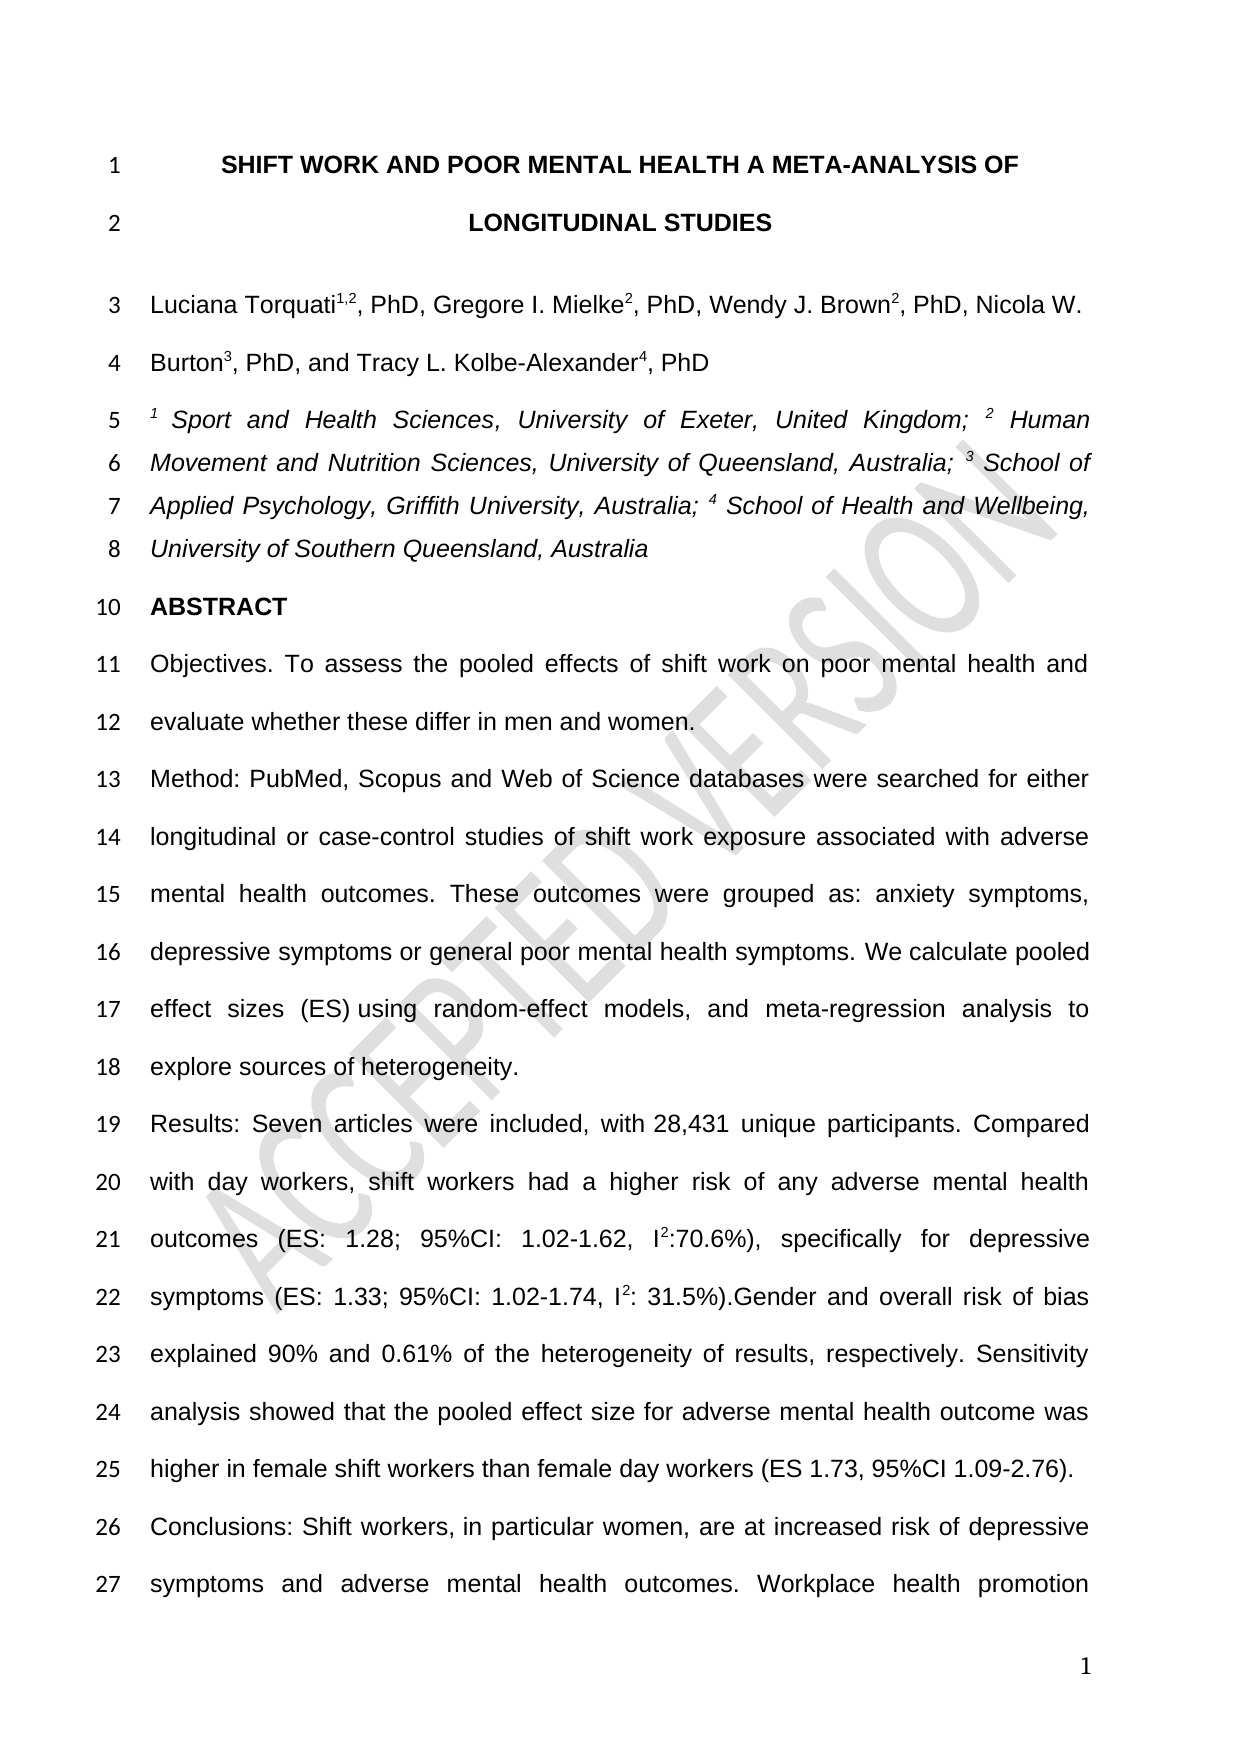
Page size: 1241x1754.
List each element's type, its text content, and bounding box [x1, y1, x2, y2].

text ABSTRACT [150, 592, 1090, 621]
text 1 Sport and Health Sciences, University of Exeter, United Kingdom; 2 Human Movement and Nutrition Sciences, University of Queensland, Australia; 3 School of Applied Psychology, Griffith University, Australia; 4 School of Health and Wellbeing, University of Southern Queensland, Australia [150, 405, 1090, 563]
text Method: PubMed, Scopus and Web of Science databases were searched for either longitudinal or case-control studies of shift work exposure associated with adverse mental health outcomes. These outcomes were grouped as: anxiety symptoms, depressive symptoms or general poor mental health symptoms. We calculate pooled effect sizes (ES) using random-effect models, and meta-regression analysis to explore sources of heterogeneity. [150, 764, 1090, 1081]
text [150, 1512, 1090, 1598]
text Objectives. To assess the pooled effects of shift work on poor mental health and evaluate whether these differ in men and women. [150, 649, 1090, 736]
text Results: Seven articles were included, with 28,431 unique participants. Compared with day workers, shift workers had a higher risk of any adverse mental health outcomes (ES: 1.28; 95%CI: 1.02-1.62, I2:70.6%), specifically for depressive symptoms (ES: 1.33; 95%CI: 1.02-1.74, I2: 31.5%).Gender and overall risk of bias explained 90% and 0.61% of the heterogeneity of results, respectively. Sensitivity analysis showed that the pooled effect size for adverse mental health outcome was higher in female shift workers than female day workers (ES 1.73, 95%CI 1.09-2.76). [150, 1109, 1090, 1483]
text Luciana Torquati1,2, PhD, Gregore I. Mielke2, PhD, Wendy J. Brown2, PhD, Nicola W. Burton3, PhD, and Tracy L. Kolbe-Alexander4, PhD [150, 290, 1090, 376]
text SHIFT WORK AND POOR MENTAL HEALTH A META-ANALYSIS OF LONGITUDINAL STUDIES [150, 150, 1090, 236]
